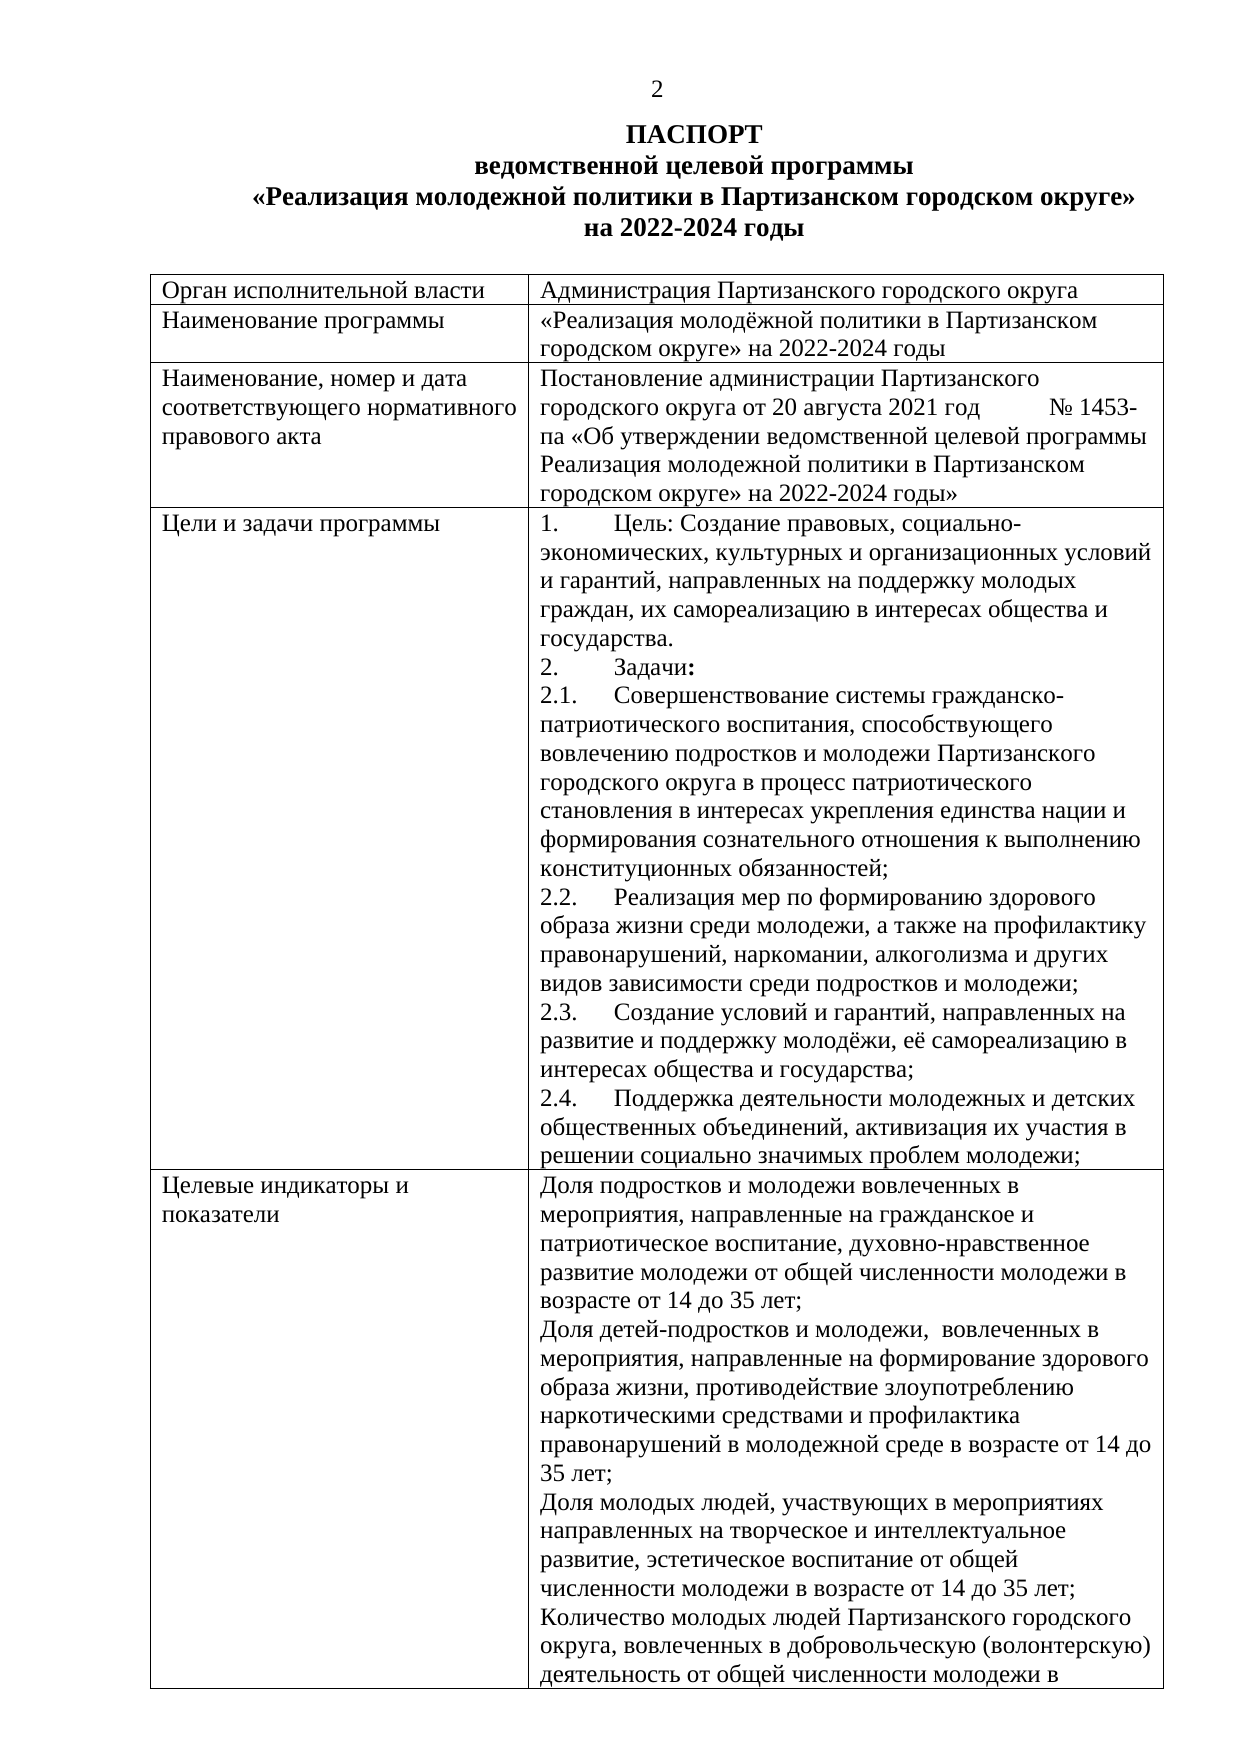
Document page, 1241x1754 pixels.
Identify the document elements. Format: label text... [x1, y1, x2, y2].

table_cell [529, 1170, 1163, 1688]
text на 2022-2024 годы [133, 212, 1181, 243]
table_header Администрация Партизанского городского округа [529, 275, 1163, 304]
table_header Орган исполнительной власти [151, 275, 528, 304]
table_cell Наименование, номер и дата соответствующего нормативного правового акта [151, 363, 528, 507]
text «Реализация молодежной политики в Партизанском городском округе» [133, 180, 1181, 212]
table_cell Постановление администрации Партизанского городского округа от 20 августа 2021 год № 1453-па «Об утверждении ведомственной целевой программы Реализация молодежной политики в Партизанском городском округе» на 2022-2024 годы» [529, 363, 1163, 507]
table_cell Цель: Создание правовых, социально-экономических, культурных и организационных условий и гарантий, направленных на поддержку молодых граждан, их самореализацию в интересах общества и государства. Задачи: Совершенствование системы гражданско-патриотического воспитания, способствующего вовлечению подростков и молодежи Партизанского городского округа в процесс патриотического становления в интересах укрепления единства нации и формирования сознательного отношения к выполнению конституционных обязанностей; Реализация мер по формированию здорового образа жизни среди молодежи, а также на профилактику правонарушений, наркомании, алкоголизма и других видов зависимости среди подростков и молодежи; Создание условий и гарантий, направленных на развитие и поддержку молодёжи, её самореализацию в интересах общества и государства; Поддержка деятельности молодежных и детских общественных объединений, активизация их участия в решении социально значимых проблем молодежи; [529, 508, 1163, 1169]
table_cell «Реализация молодёжной политики в Партизанском городском округе» на 2022-2024 годы [529, 305, 1163, 362]
text ПАСПОРТ [133, 118, 1181, 149]
table_cell Цели и задачи программы [151, 508, 528, 1169]
table_cell Наименование программы [151, 305, 528, 362]
text ведомственной целевой программы [133, 149, 1181, 180]
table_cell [151, 1170, 528, 1688]
